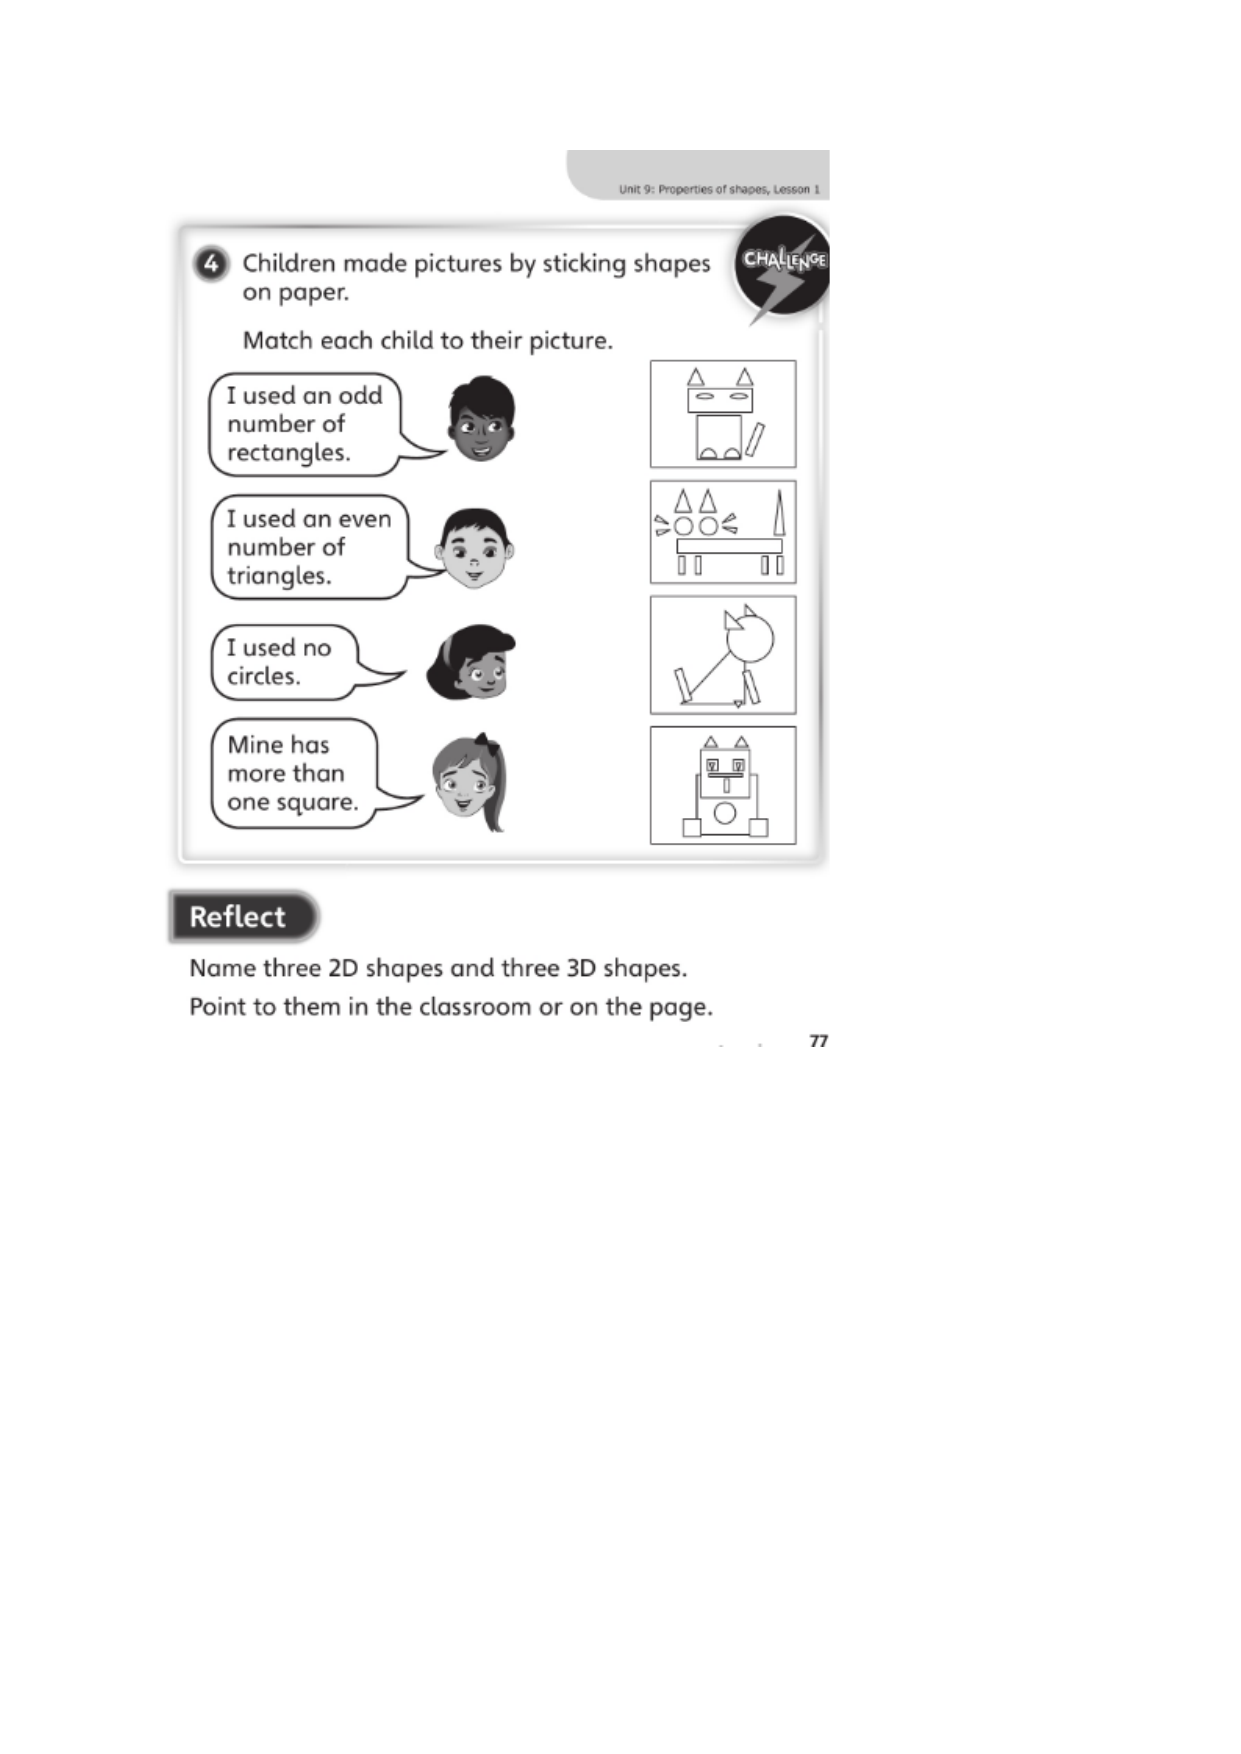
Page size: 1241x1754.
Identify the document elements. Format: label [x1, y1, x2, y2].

picture [150, 150, 830, 1047]
